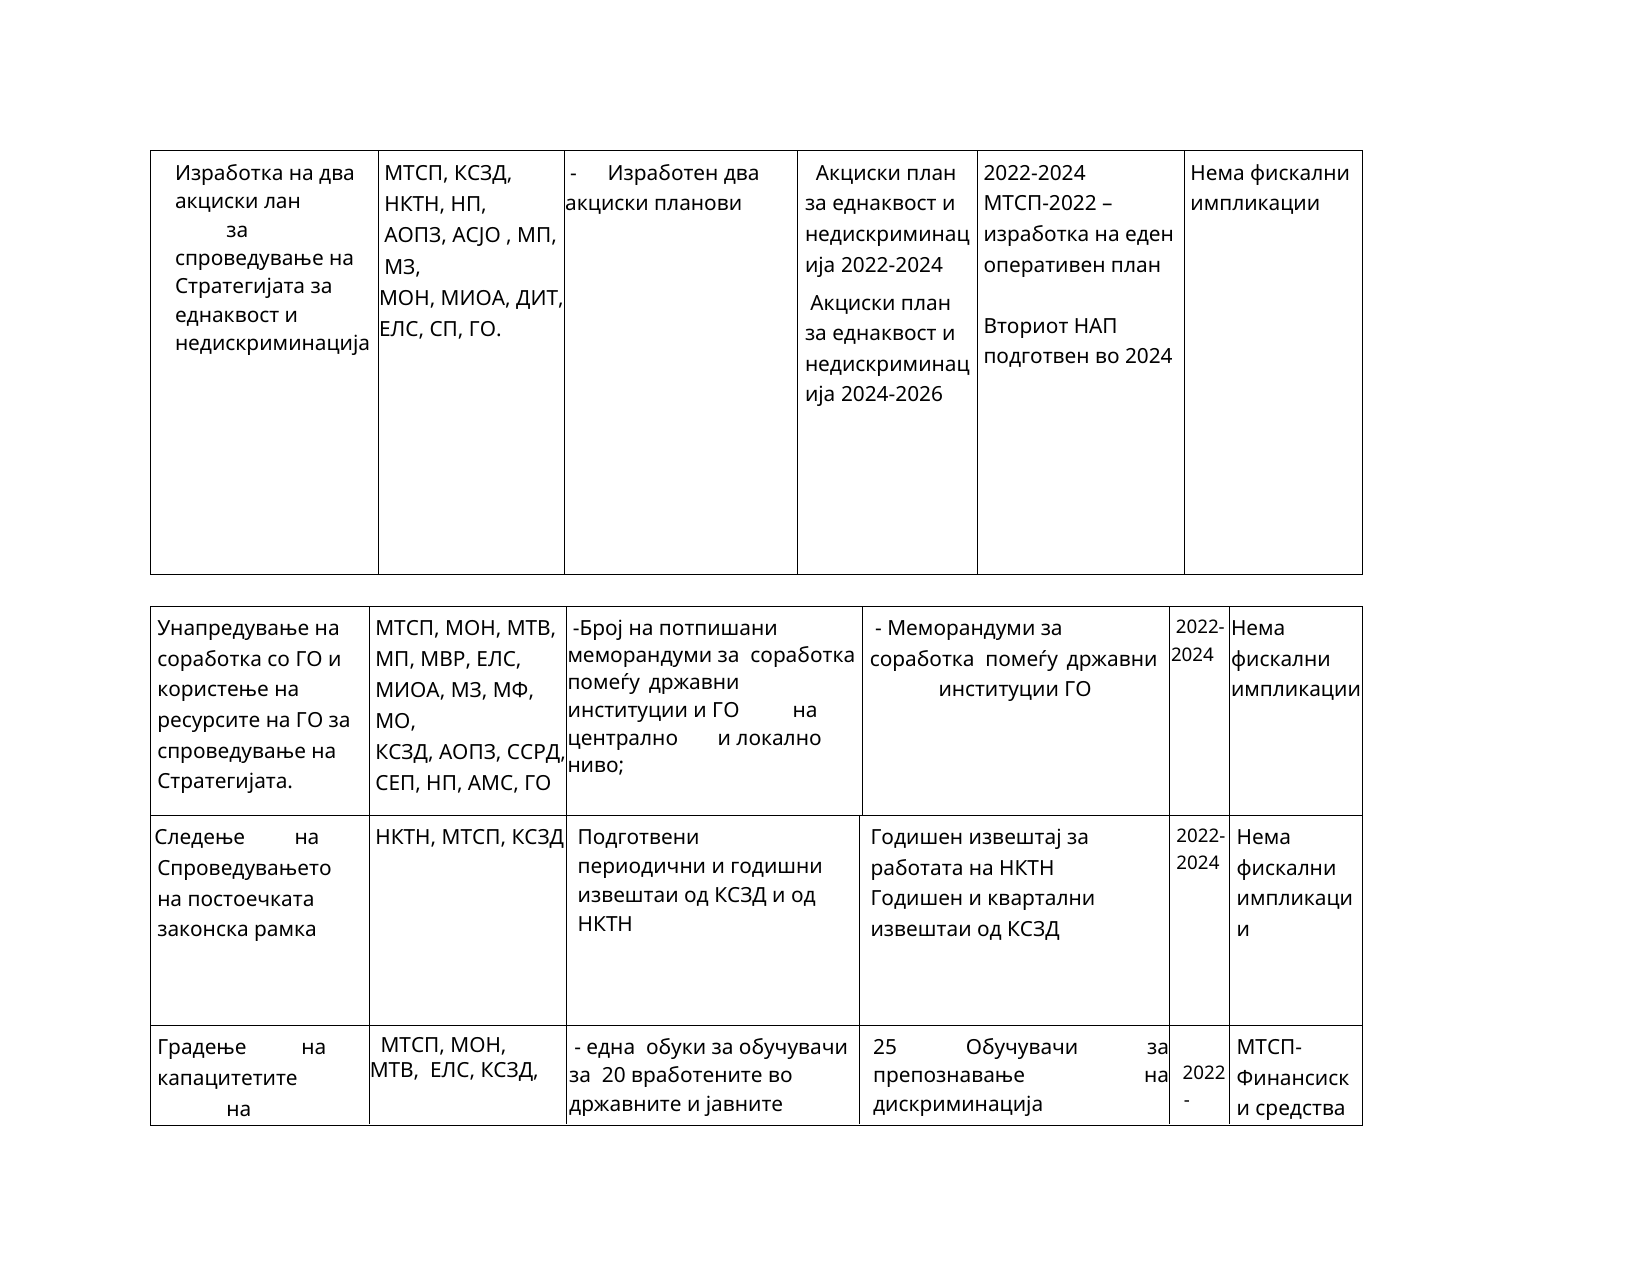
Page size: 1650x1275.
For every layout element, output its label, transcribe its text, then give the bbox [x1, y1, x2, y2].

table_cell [151, 1026, 369, 1124]
table_header Унапредување на соработка со ГО и користење на ресурсите на ГО за спроведување на Стратегијата. [151, 607, 369, 815]
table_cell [860, 1026, 1169, 1124]
table_cell Нема фискални импликации [1185, 151, 1362, 574]
table_header МТСП, МОН, МТВ, МП, МВР, ЕЛС, МИОА, МЗ, МФ, МО, КСЗД, АОПЗ, ССРД, СЕП, НП, АМС, ГО [370, 607, 566, 815]
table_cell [567, 1026, 859, 1124]
table_cell Годишен извештај за работата на НКТН Годишен и квартални извештаи од КСЗД [860, 816, 1169, 1024]
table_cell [1230, 1026, 1362, 1124]
table_cell Следење на Спроведувањето на постоечката законска рамка [151, 816, 369, 1024]
table_cell Акциски план за еднаквост и недискриминација 2022-2024 Акциски план за еднаквост и недискриминација 2024-2026 [798, 151, 977, 574]
table_cell Изработка на два акциски лан за спроведување на Стратегијата за еднаквост и недискриминација [151, 151, 378, 574]
table_cell МТСП, КСЗД, НКТН, НП, АОПЗ, АСЈО , МП, МЗ, МОН, МИОА, ДИТ, ЕЛС, СП, ГО. [379, 151, 564, 574]
table_cell 2022-2024 МТСП-2022 – изработка на еден оперативен план Вториoт НАП подготвен во 2024 [978, 151, 1184, 574]
table_cell 2022-2024 [1170, 816, 1229, 1024]
table_cell Подготвени периодични и годишни извештаи од КСЗД и од НКТН [567, 816, 859, 1024]
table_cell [370, 1026, 566, 1124]
table_cell НКТН, МТСП, КСЗД [370, 816, 566, 1024]
table_cell 2022-2024 [1170, 1026, 1229, 1124]
table_header - Меморандуми за соработка помеѓу државни институции ГО [863, 607, 1169, 815]
table_header Нема фискални импликации [1230, 607, 1362, 815]
table_header -Број на потпишани меморандуми за соработка помеѓу државни институции и ГО на централно и локално ниво; [567, 607, 862, 815]
table_cell Нема фискални импликации [1230, 816, 1362, 1024]
table_header 2022-2024 [1170, 607, 1229, 815]
table_cell Изработен два акциски планови [565, 151, 797, 574]
